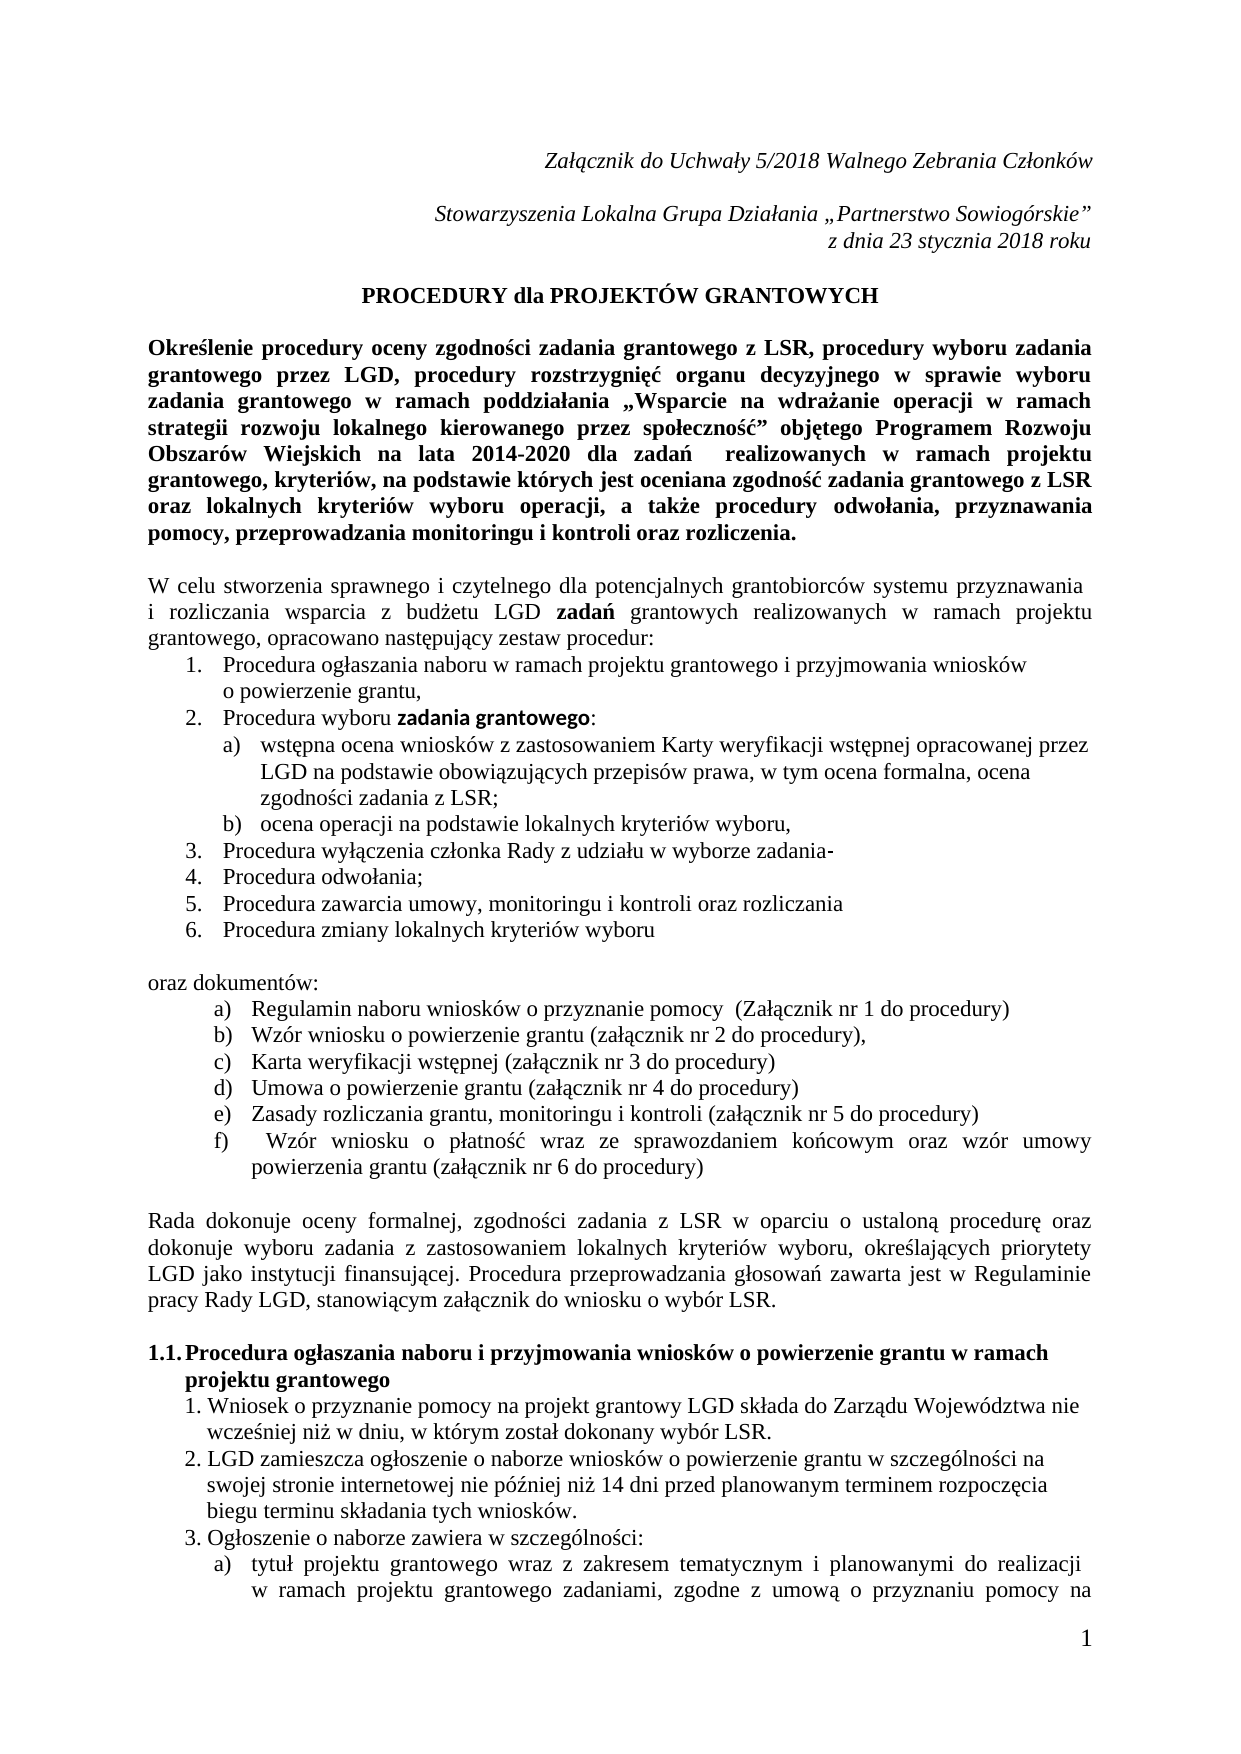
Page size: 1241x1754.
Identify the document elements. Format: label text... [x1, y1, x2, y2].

list ocena operacji na podstawie lokalnych kryteriów wyboru, [223, 811, 1093, 837]
list Regulamin naboru wniosków o przyznanie pomocy (Załącznik nr 1 do procedury) [213, 995, 1093, 1021]
list Zasady rozliczania grantu, monitoringu i kontroli (załącznik nr 5 do procedury) [213, 1100, 1093, 1127]
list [213, 1550, 1093, 1603]
text Załącznik do Uchwały 5/2018 Walnego Zebrania Członków Stowarzyszenia Lokalna Grupa Działania „Partnerstwo Sowiogórskie” [161, 148, 1093, 227]
list Procedura odwołania; [185, 863, 1093, 889]
text 1. Wniosek o przyznanie pomocy na projekt grantowy LGD składa do Zarządu Województwa nie wcześniej niż w dniu, w którym został dokonany wybór LSR. [184, 1392, 1093, 1445]
list Karta weryfikacji wstępnej (załącznik nr 3 do procedury) [213, 1048, 1093, 1074]
text oraz dokumentów: [148, 969, 1093, 995]
text 2. LGD zamieszcza ogłoszenie o naborze wniosków o powierzenie grantu w szczególności na swojej stronie internetowej nie później niż 14 dni przed planowanym terminem rozpoczęcia biegu terminu składania tych wniosków. [184, 1445, 1093, 1524]
text z dnia 23 stycznia 2018 roku [148, 227, 1093, 282]
list Wzór wniosku o płatność wraz ze sprawozdaniem końcowym oraz wzór umowy powierzenia grantu (załącznik nr 6 do procedury) [213, 1127, 1093, 1179]
list Wzór wniosku o powierzenie grantu (załącznik nr 2 do procedury), [213, 1021, 1093, 1048]
text Określenie procedury oceny zgodności zadania grantowego z LSR, procedury wyboru zadania grantowego przez LGD, procedury rozstrzygnięć organu decyzyjnego w sprawie wyboru zadania grantowego w ramach poddziałania „Wsparcie na wdrażanie operacji w ramach strategii rozwoju lokalnego kierowanego przez społeczność” objętego Programem Rozwoju Obszarów Wiejskich na lata 2014-2020 dla zadań realizowanych w ramach projektu grantowego, kryteriów, na podstawie których jest oceniana zgodność zadania grantowego z LSR oraz lokalnych kryteriów wyboru operacji, a także procedury odwołania, przyznawania pomocy, przeprowadzania monitoringu i kontroli oraz rozliczenia. [148, 334, 1093, 545]
list Umowa o powierzenie grantu (załącznik nr 4 do procedury) [213, 1074, 1093, 1100]
text 3. Ogłoszenie o naborze zawiera w szczególności: [184, 1524, 1093, 1550]
list Procedura zmiany lokalnych kryteriów wyboru [185, 916, 1093, 942]
list Procedura wyłączenia członka Rady z udziału w wyborze zadania [185, 837, 1093, 863]
list Procedura ogłaszania naboru i przyjmowania wniosków o powierzenie grantu w ramach projektu grantowego [148, 1339, 1093, 1392]
list Procedura wyboru zadania grantowego: [185, 703, 1093, 731]
text Rada dokonuje oceny formalnej, zgodności zadania z LSR w oparciu o ustaloną procedurę oraz dokonuje wyboru zadania z zastosowaniem lokalnych kryteriów wyboru, określających priorytety LGD jako instytucji finansującej. Procedura przeprowadzania głosowań zawarta jest w Regulaminie pracy Rady LGD, stanowiącym załącznik do wniosku o wybór LSR. [148, 1207, 1093, 1313]
text W celu stworzenia sprawnego i czytelnego dla potencjalnych grantobiorców systemu przyznawania i rozliczania wsparcia z budżetu LGD zadań grantowych realizowanych w ramach projektu grantowego, opracowano następujący zestaw procedur: [148, 572, 1093, 651]
list Procedura zawarcia umowy, monitoringu i kontroli oraz rozliczania [185, 889, 1093, 916]
list Procedura ogłaszania naboru w ramach projektu grantowego i przyjmowania wniosków o powierzenie grantu, [185, 651, 1093, 703]
list wstępna ocena wniosków z zastosowaniem Karty weryfikacji wstępnej opracowanej przez LGD na podstawie obowiązujących przepisów prawa, w tym ocena formalna, ocena zgodności zadania z LSR; [223, 731, 1093, 811]
text PROCEDURY dla PROJEKTÓW GRANTOWYCH [148, 282, 1093, 308]
